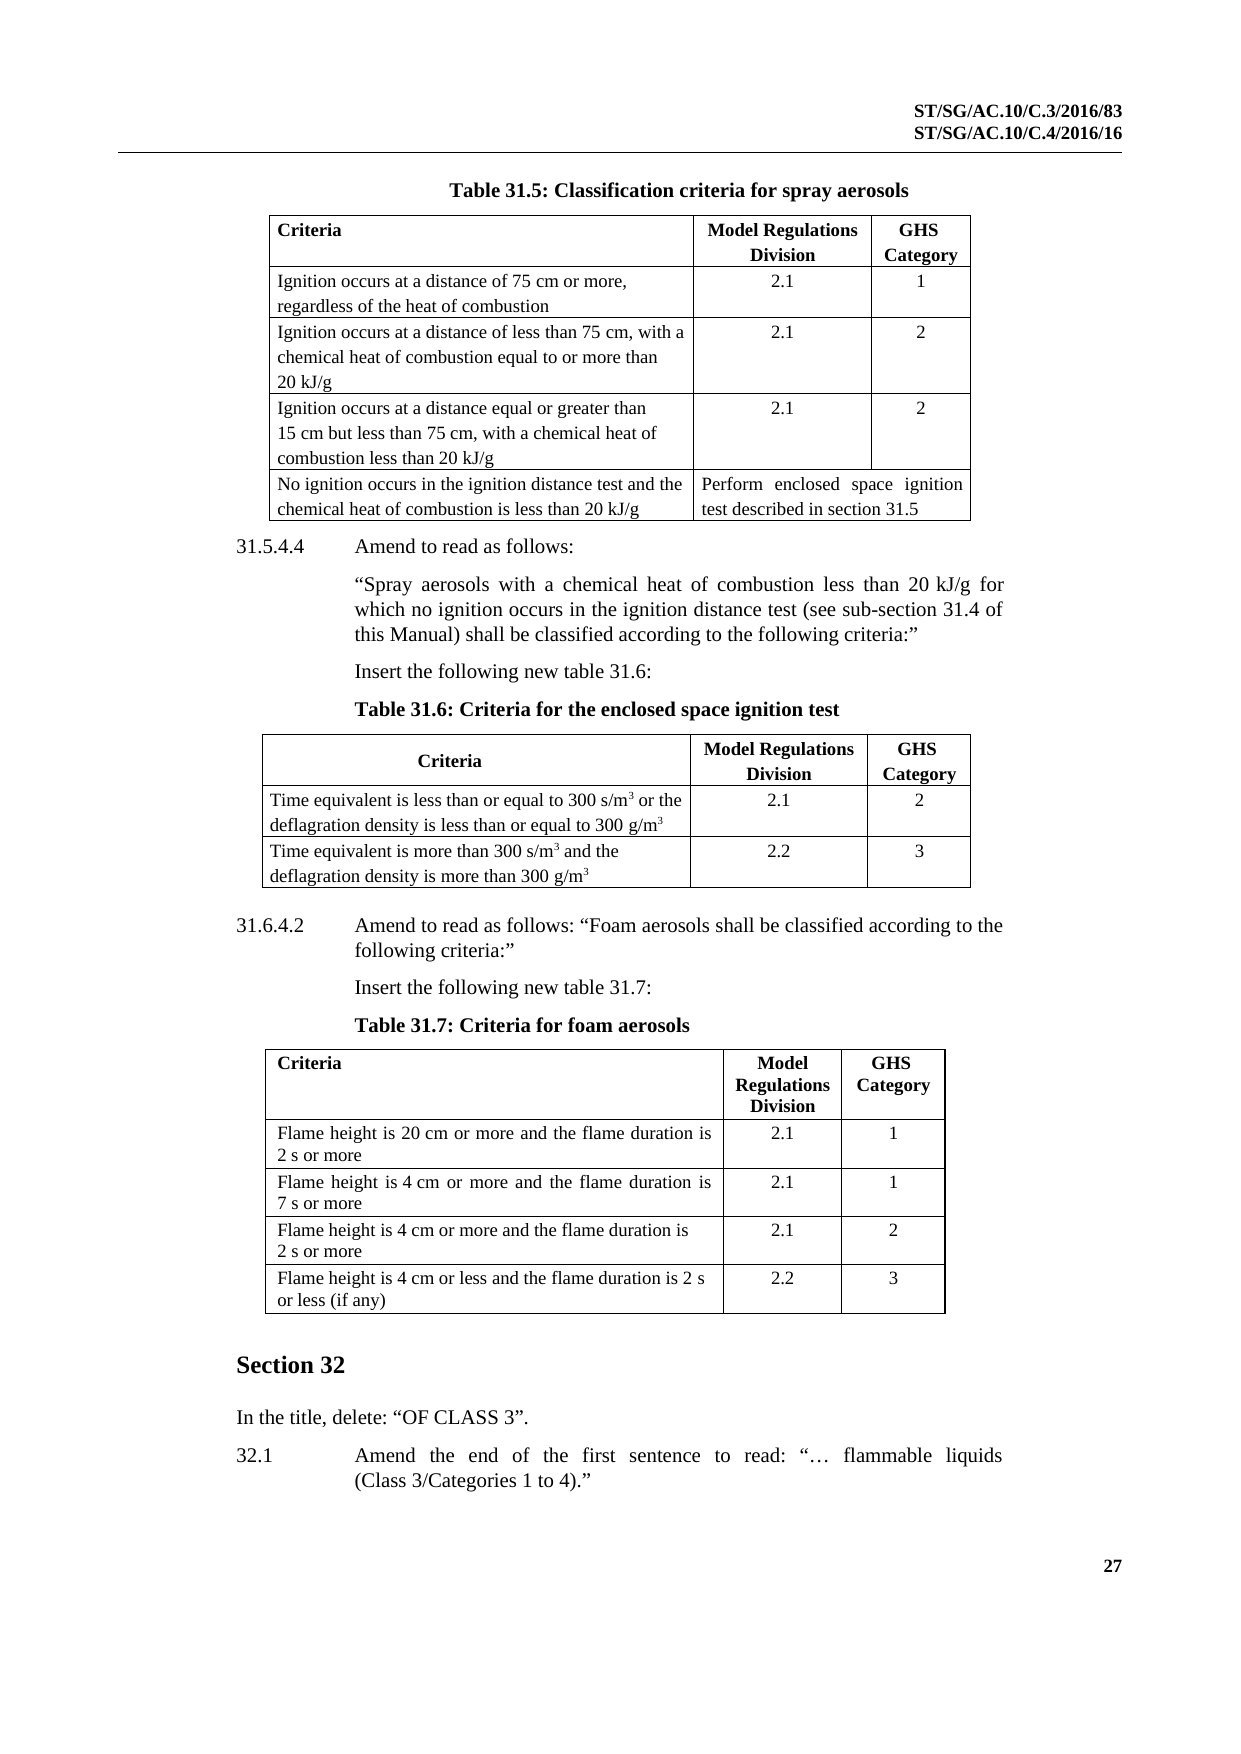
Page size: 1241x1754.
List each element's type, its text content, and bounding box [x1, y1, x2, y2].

table_cell 2.1 [694, 267, 871, 317]
table_cell 1 [842, 1169, 944, 1216]
table_cell 3 [868, 837, 970, 887]
table_header Model Regulations Division [694, 216, 871, 266]
table_header Model Regulations Division [691, 735, 867, 784]
text Table 31.5: Classification criteria for spray aerosols [236, 177, 1122, 202]
text Section 32 [236, 1351, 1004, 1379]
table_cell Perform enclosed space ignition test described in section 31.5 [694, 470, 970, 520]
table_header GHS Category [868, 735, 970, 784]
table_cell 2.1 [724, 1120, 841, 1167]
text 31.6.4.2 Amend to read as follows: “Foam aerosols shall be classified according to the following criteria:” [236, 912, 1004, 962]
table_cell Flame height is 4 cm or less and the flame duration is 2 s or less (if any) [266, 1265, 723, 1312]
table_cell Time equivalent is less than or equal to 300 s/m3 or the deflagration density is less than or equal to 300 g/m3 [263, 786, 690, 836]
table_header GHS Category [842, 1050, 944, 1119]
table_cell 2 [868, 786, 970, 836]
table_cell Ignition occurs at a distance of 75 cm or more, regardless of the heat of combustion [270, 267, 693, 317]
table_header Criteria [270, 216, 693, 266]
text Insert the following new table 31.6: [236, 658, 1122, 683]
table_header Model Regulations Division [724, 1050, 841, 1119]
table_cell Flame height is 4 cm or more and the flame duration is 7 s or more [266, 1169, 723, 1216]
table_cell Flame height is 20 cm or more and the flame duration is 2 s or more [266, 1120, 723, 1167]
table_cell No ignition occurs in the ignition distance test and the chemical heat of combustion is less than 20 kJ/g [270, 470, 693, 520]
table_cell 1 [842, 1120, 944, 1167]
text Table 31.7: Criteria for foam aerosols [236, 1012, 1122, 1037]
table_cell Flame height is 4 cm or more and the flame duration is 2 s or more [266, 1217, 723, 1264]
table_cell 2.1 [694, 318, 871, 393]
table_cell Ignition occurs at a distance of less than 75 cm, with a chemical heat of combustion equal to or more than 20 kJ/g [270, 318, 693, 393]
table_cell 2 [842, 1217, 944, 1264]
text Insert the following new table 31.7: [236, 974, 1004, 999]
table_cell 2 [872, 318, 970, 393]
table_cell Ignition occurs at a distance equal or greater than 15 cm but less than 75 cm, with a chemical heat of combustion less than 20 kJ/g [270, 394, 693, 469]
text 31.5.4.4 Amend to read as follows: [236, 533, 1122, 558]
table_cell 2.1 [691, 786, 867, 836]
table_cell 2.2 [691, 837, 867, 887]
table_cell 2 [872, 394, 970, 469]
table_cell 1 [872, 267, 970, 317]
table_cell 2.1 [724, 1217, 841, 1264]
table_cell 3 [842, 1265, 944, 1312]
table_cell 2.1 [724, 1169, 841, 1216]
table_header Criteria [266, 1050, 723, 1119]
table_cell Time equivalent is more than 300 s/m3 and the deflagration density is more than 300 g/m3 [263, 837, 690, 887]
table_header Criteria [263, 735, 690, 784]
text In the title, delete: “OF CLASS 3”. [236, 1404, 1122, 1429]
text 32.1 Amend the end of the first sentence to read: “… flammable liquids (Class 3/Categories 1 to 4).” [236, 1442, 1004, 1492]
text Table 31.6: Criteria for the enclosed space ignition test [236, 696, 1122, 721]
text “Spray aerosols with a chemical heat of combustion less than 20 kJ/g for which no ignition occurs in the ignition distance test (see sub-section 31.4 of this Manual) shall be classified according to the following criteria:” [354, 571, 1004, 646]
table_cell 2.2 [724, 1265, 841, 1312]
table_cell 2.1 [694, 394, 871, 469]
table_header GHS Category [872, 216, 970, 266]
